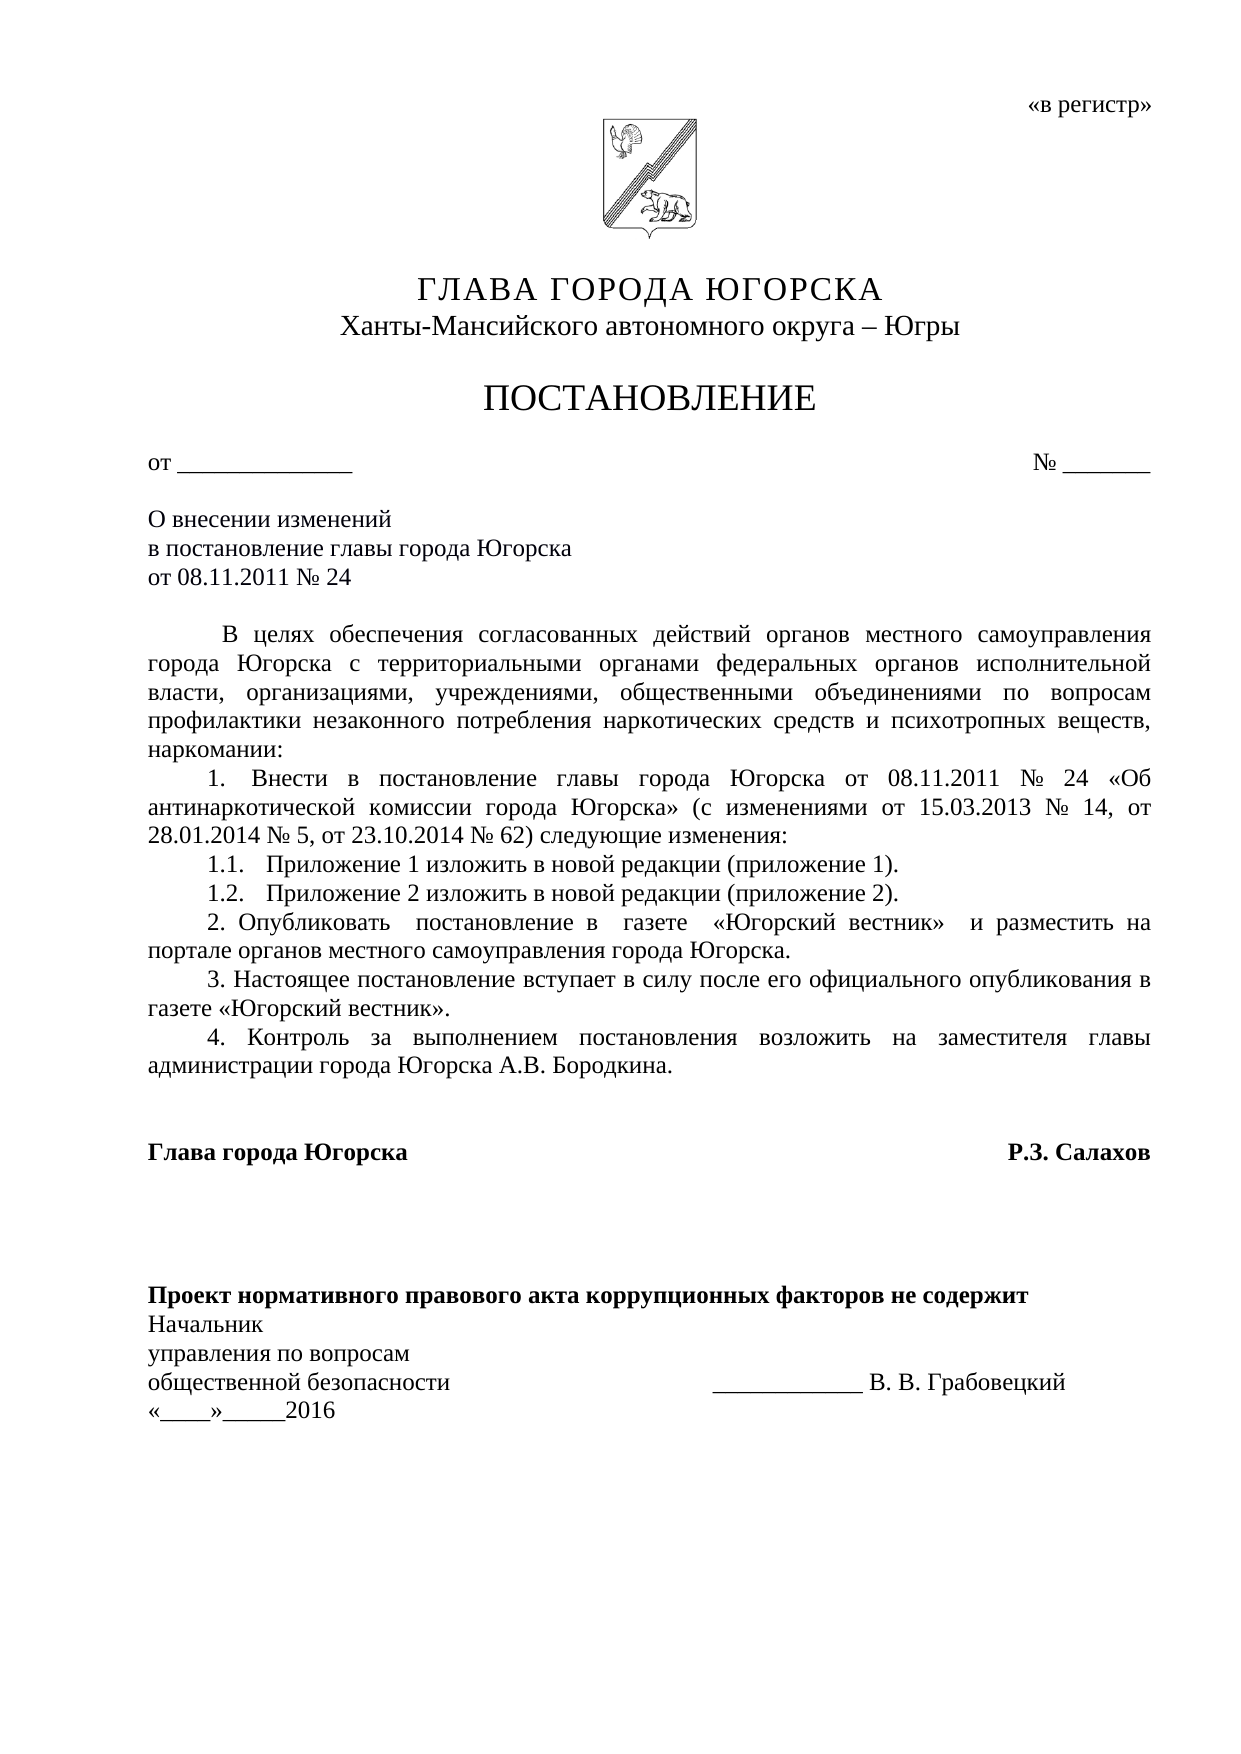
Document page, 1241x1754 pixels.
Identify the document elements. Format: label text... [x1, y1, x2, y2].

text управления по вопросам [148, 1338, 1152, 1367]
picture [602, 117, 698, 241]
text О внесении изменений [148, 504, 1152, 533]
list Внести в постановление главы города Югорска от 08.11.2011 № 24 «Об антинаркотической комиссии города Югорска» (с изменениями от 15.03.2013 № 14, от 28.01.2014 № 5, от 23.10.2014 № 62) следующие изменения: [148, 763, 1152, 849]
text в постановление главы города Югорска [148, 533, 1152, 562]
list ПОСТАНОВЛЕНИЕ [148, 375, 1152, 418]
text В целях обеспечения согласованных действий органов местного самоуправления города Югорска с территориальными органами федеральных органов исполнительной власти, организациями, учреждениями, общественными объединениями по вопросам профилактики незаконного потребления наркотических средств и психотропных веществ, наркомании: [148, 619, 1152, 763]
text 2. Опубликовать постановление в газете «Югорский вестник» и разместить на портале органов местного самоуправления города Югорска. [148, 907, 1152, 964]
text от 08.11.2011 № 24 [148, 562, 1152, 591]
text 4. Контроль за выполнением постановления возложить на заместителя главы администрации города Югорска А.В. Бородкина. [148, 1022, 1152, 1079]
list Приложение 1 изложить в новой редакции (приложение 1). [148, 849, 1152, 878]
text Ханты-Мансийского автономного округа – Югры [148, 308, 1152, 341]
list Приложение 2 изложить в новой редакции (приложение 2). [148, 878, 1152, 907]
text «____»_____2016 [148, 1396, 1152, 1424]
text Глава города Югорска Р.З. Салахов [148, 1137, 1152, 1166]
text Начальник [148, 1309, 1152, 1338]
text Проект нормативного правового акта коррупционных факторов не содержит [148, 1281, 1152, 1309]
text от ______________ № _______ [148, 447, 1152, 476]
text общественной безопасности ____________ В. В. Грабовецкий [148, 1367, 1152, 1396]
text «в регистр» [148, 89, 1152, 117]
text 3. Настоящее постановление вступает в силу после его официального опубликования в газете «Югорский вестник». [148, 964, 1152, 1022]
list ГЛАВА ГОРОДА ЮГОРСКА [148, 269, 1152, 308]
